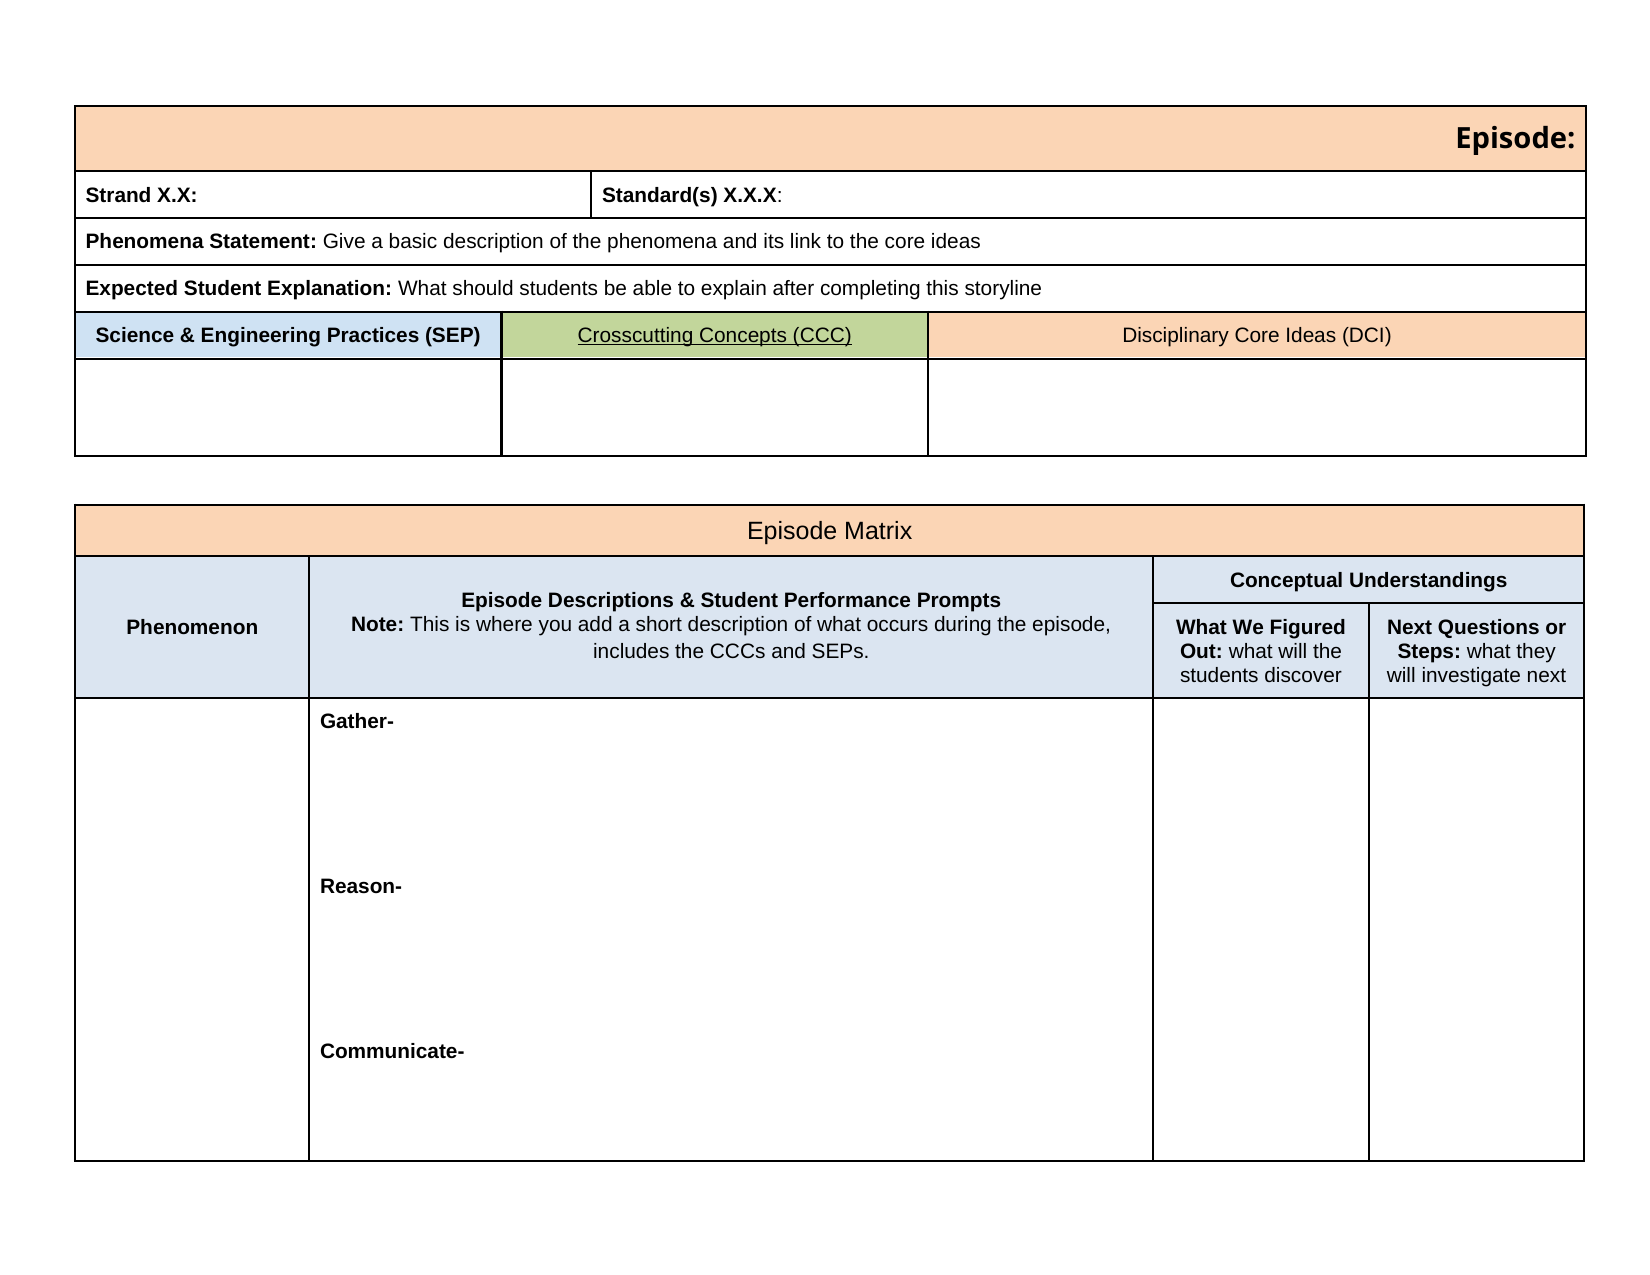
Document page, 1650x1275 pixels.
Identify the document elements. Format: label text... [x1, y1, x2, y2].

table_header Episode Matrix [76, 506, 1583, 555]
table_cell [1370, 699, 1583, 1160]
table_cell Standard(s) X.X.X: [592, 172, 1585, 217]
table_cell [76, 699, 308, 1160]
table_cell Phenomena Statement: Give a basic description of the phenomena and its link to the core ideas [76, 219, 1585, 264]
table_cell Conceptual Understandings [1154, 557, 1583, 602]
table_cell Expected Student Explanation: What should students be able to explain after completing this storyline [76, 266, 1585, 311]
table_cell Strand X.X: [76, 172, 590, 217]
table_cell [929, 360, 1585, 454]
table_cell Disciplinary Core Ideas (DCI) [929, 313, 1585, 357]
table_cell Gather- Reason- Communicate- [310, 699, 1152, 1160]
table_cell [1154, 699, 1368, 1160]
table_header Episode: [76, 107, 1585, 170]
table_cell [76, 360, 500, 454]
table_cell What We Figured Out: what will the students discover [1154, 604, 1368, 697]
table_cell Next Questions or Steps: what they will investigate next [1370, 604, 1583, 697]
table_cell Science & Engineering Practices (SEP) [76, 313, 500, 357]
table_cell Phenomenon [76, 557, 308, 697]
table_cell Episode Descriptions & Student Performance Prompts Note: This is where you add a short description of what occurs during the episode, includes the CCCs and SEPs. [310, 557, 1152, 697]
table_cell Crosscutting Concepts (CCC) [503, 313, 927, 357]
table_cell [503, 360, 927, 454]
